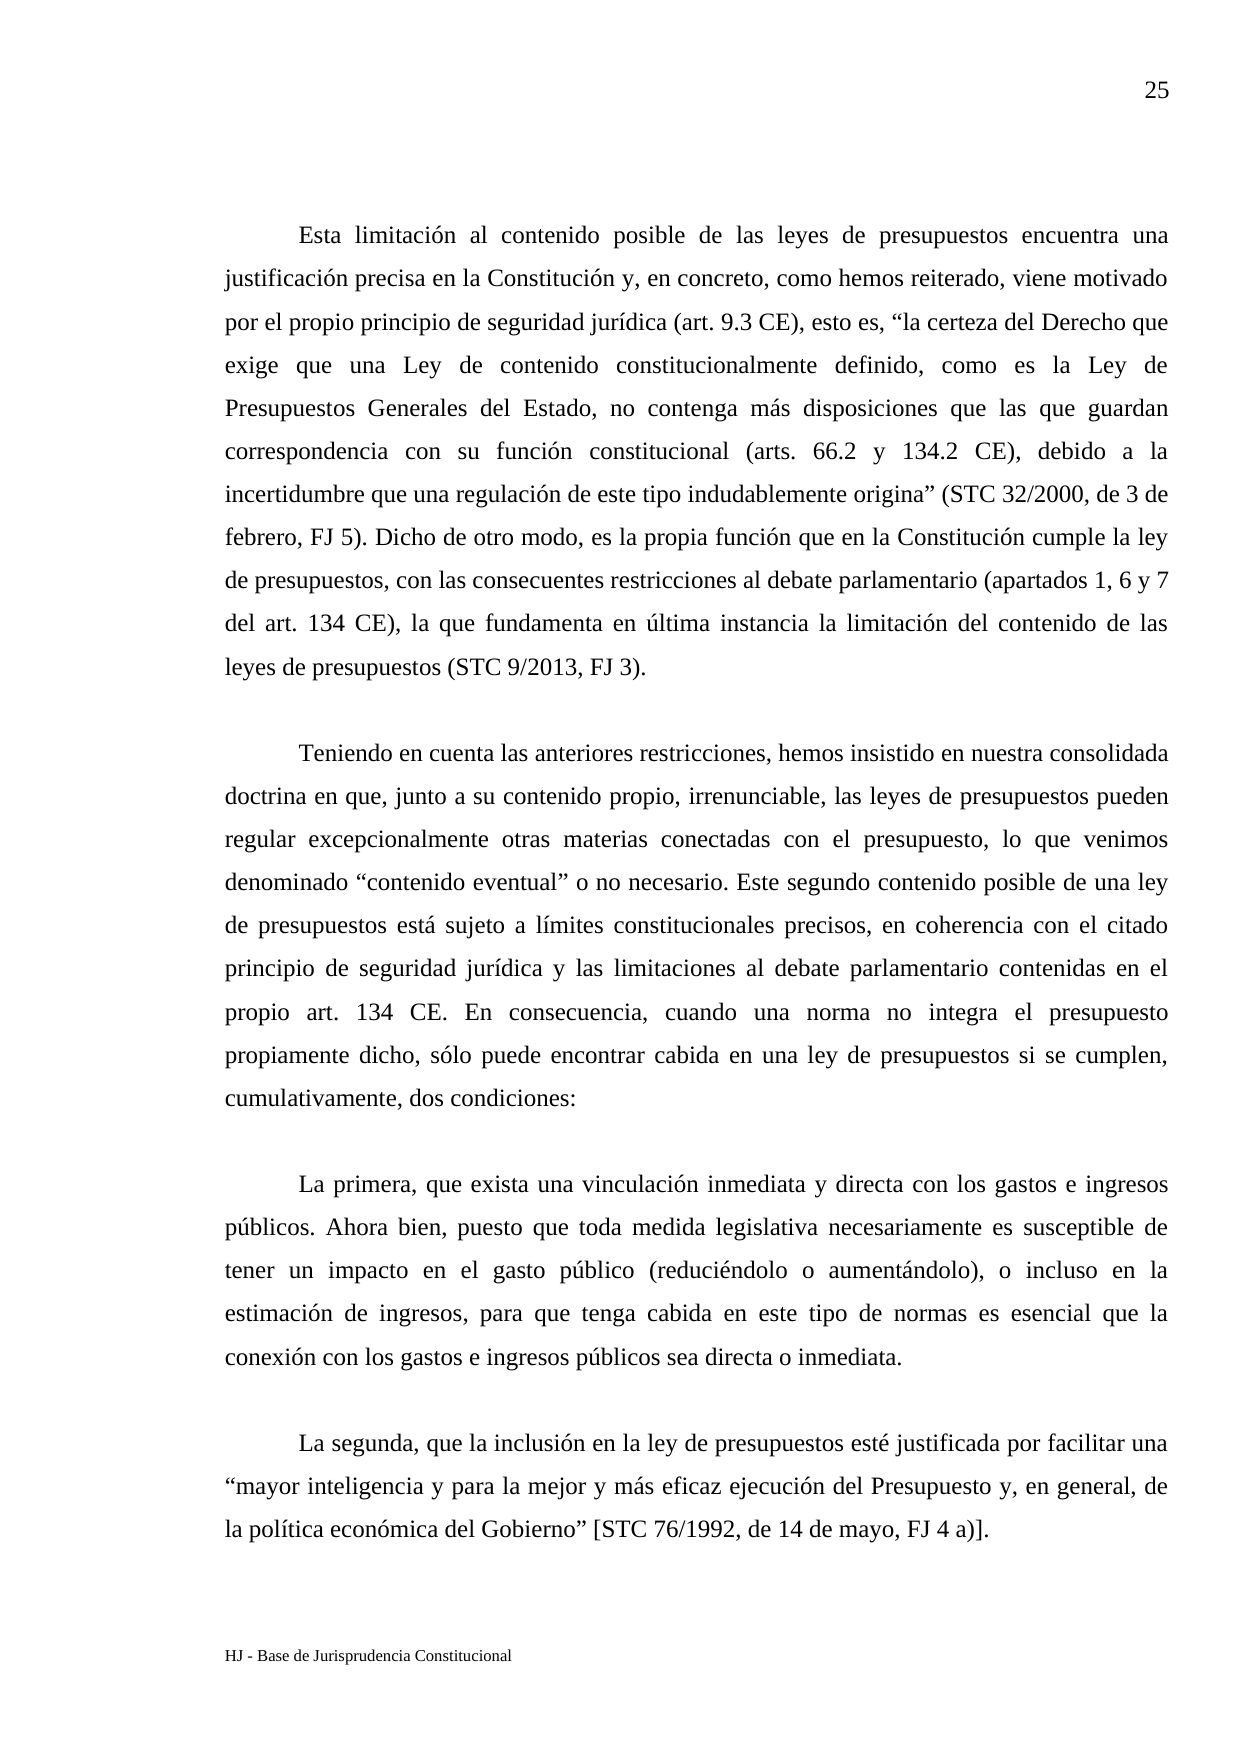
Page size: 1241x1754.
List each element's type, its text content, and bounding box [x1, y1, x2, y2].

text La segunda, que la inclusión en la ley de presupuestos esté justificada por facilitar una “mayor inteligencia y para la mejor y más eficaz ejecución del Presupuesto y, en general, de la política económica del Gobierno” [STC 76/1992, de 14 de mayo, FJ 4 a)]. [224, 1428, 1169, 1543]
text Esta limitación al contenido posible de las leyes de presupuestos encuentra una justificación precisa en la Constitución y, en concreto, como hemos reiterado, viene motivado por el propio principio de seguridad jurídica (art. 9.3 CE), esto es, “la certeza del Derecho que exige que una Ley de contenido constitucionalmente definido, como es la Ley de Presupuestos Generales del Estado, no contenga más disposiciones que las que guardan correspondencia con su función constitucional (arts. 66.2 y 134.2 CE), debido a la incertidumbre que una regulación de este tipo indudablemente origina” (STC 32/2000, de 3 de febrero, FJ 5). Dicho de otro modo, es la propia función que en la Constitución cumple la ley de presupuestos, con las consecuentes restricciones al debate parlamentario (apartados 1, 6 y 7 del art. 134 CE), la que fundamenta en última instancia la limitación del contenido de las leyes de presupuestos (STC 9/2013, FJ 3). [224, 220, 1169, 680]
text Teniendo en cuenta las anteriores restricciones, hemos insistido en nuestra consolidada doctrina en que, junto a su contenido propio, irrenunciable, las leyes de presupuestos pueden regular excepcionalmente otras materias conectadas con el presupuesto, lo que venimos denominado “contenido eventual” o no necesario. Este segundo contenido posible de una ley de presupuestos está sujeto a límites constitucionales precisos, en coherencia con el citado principio de seguridad jurídica y las limitaciones al debate parlamentario contenidas en el propio art. 134 CE. En consecuencia, cuando una norma no integra el presupuesto propiamente dicho, sólo puede encontrar cabida en una ley de presupuestos si se cumplen, cumulativamente, dos condiciones: [224, 738, 1169, 1112]
text La primera, que exista una vinculación inmediata y directa con los gastos e ingresos públicos. Ahora bien, puesto que toda medida legislativa necesariamente es susceptible de tener un impacto en el gasto público (reduciéndolo o aumentándolo), o incluso en la estimación de ingresos, para que tenga cabida en este tipo de normas es esencial que la conexión con los gastos e ingresos públicos sea directa o inmediata. [224, 1169, 1169, 1370]
